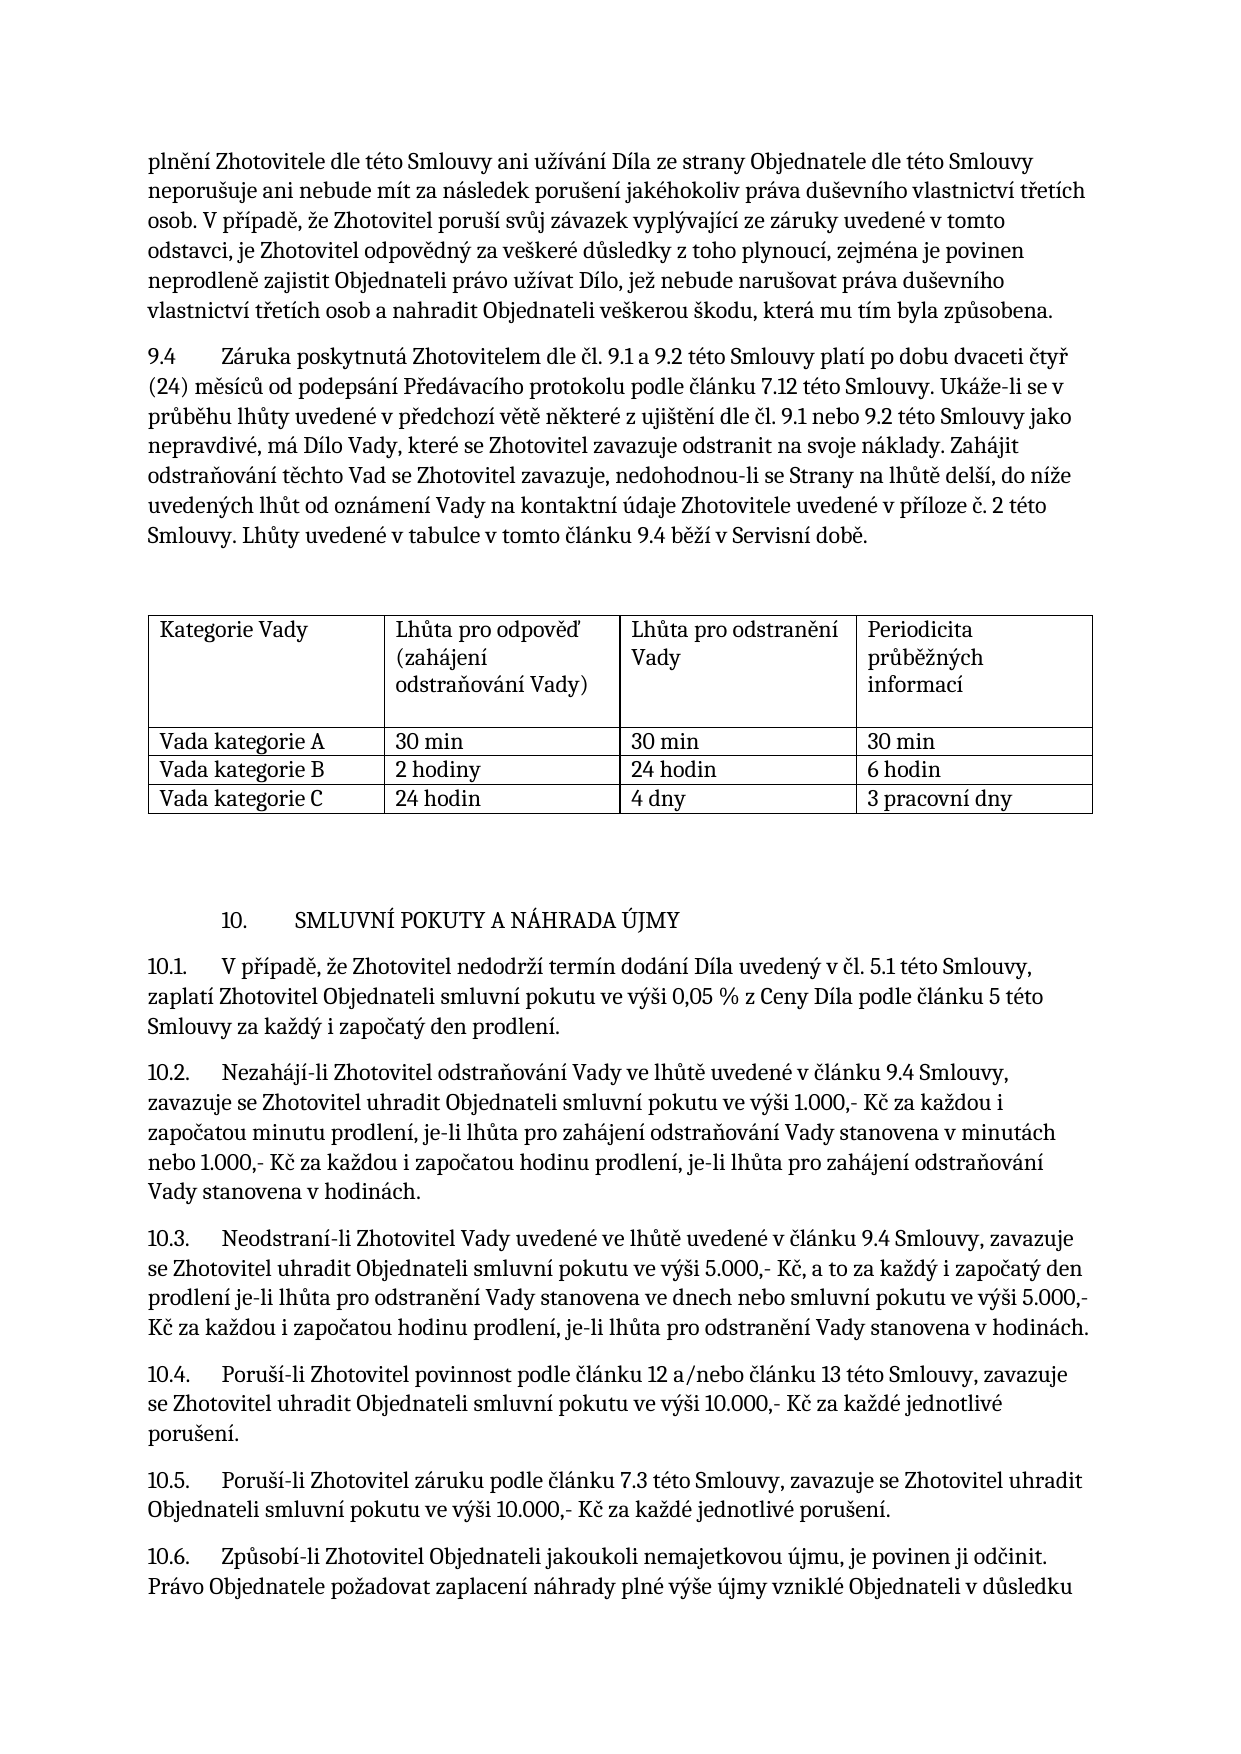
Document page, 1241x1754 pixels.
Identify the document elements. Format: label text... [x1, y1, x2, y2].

table_cell 30 min [621, 728, 856, 755]
table_header Kategorie Vady [149, 616, 384, 727]
text 9.4 Záruka poskytnutá Zhotovitelem dle čl. 9.1 a 9.2 této Smlouvy platí po dobu dvaceti čtyř (24) měsíců od podepsání Předávacího protokolu podle článku 7.12 této Smlouvy. Ukáže-li se v průběhu lhůty uvedené v předchozí větě některé z ujištění dle čl. 9.1 nebo 9.2 této Smlouvy jako nepravdivé, má Dílo Vady, které se Zhotovitel zavazuje odstranit na svoje náklady. Zahájit odstraňování těchto Vad se Zhotovitel zavazuje, nedohodnou-li se Strany na lhůtě delší, do níže uvedených lhůt od oznámení Vady na kontaktní údaje Zhotovitele uvedené v příloze č. 2 této Smlouvy. Lhůty uvedené v tabulce v tomto článku 9.4 běží v Servisní době. [148, 343, 1093, 549]
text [148, 148, 1093, 324]
text 10.3. Neodstraní-li Zhotovitel Vady uvedené ve lhůtě uvedené v článku 9.4 Smlouvy, zavazuje se Zhotovitel uhradit Objednateli smluvní pokutu ve výši 5.000,- Kč, a to za každý i započatý den prodlení je-li lhůta pro odstranění Vady stanovena ve dnech nebo smluvní pokutu ve výši 5.000,- Kč za každou i započatou hodinu prodlení, je-li lhůta pro odstranění Vady stanovena v hodinách. [148, 1224, 1093, 1342]
table_cell 3 pracovní dny [857, 785, 1092, 812]
table_cell 24 hodin [621, 756, 856, 784]
table_cell 6 hodin [857, 756, 1092, 784]
table_header Lhůta pro odstranění Vady [621, 616, 856, 727]
table_header Lhůta pro odpověď (zahájení odstraňování Vady) [385, 616, 619, 727]
table_cell Vada kategorie C [149, 785, 384, 812]
table_cell 2 hodiny [385, 756, 619, 784]
text 10. SMLUVNÍ POKUTY A NÁHRADA ÚJMY [221, 906, 1093, 934]
text 10.4. Poruší-li Zhotovitel povinnost podle článku 12 a/nebo článku 13 této Smlouvy, zavazuje se Zhotovitel uhradit Objednateli smluvní pokutu ve výši 10.000,- Kč za každé jednotlivé porušení. [148, 1360, 1093, 1448]
table_cell 4 dny [621, 785, 856, 812]
table_cell 24 hodin [385, 785, 619, 812]
text 10.2. Nezahájí-li Zhotovitel odstraňování Vady ve lhůtě uvedené v článku 9.4 Smlouvy, zavazuje se Zhotovitel uhradit Objednateli smluvní pokutu ve výši 1.000,- Kč za každou i započatou minutu prodlení, je-li lhůta pro zahájení odstraňování Vady stanovena v minutách nebo 1.000,- Kč za každou i započatou hodinu prodlení, je-li lhůta pro zahájení odstraňování Vady stanovena v hodinách. [148, 1059, 1093, 1206]
text 10.5. Poruší-li Zhotovitel záruku podle článku 7.3 této Smlouvy, zavazuje se Zhotovitel uhradit Objednateli smluvní pokutu ve výši 10.000,- Kč za každé jednotlivé porušení. [148, 1466, 1093, 1524]
table_cell 30 min [385, 728, 619, 755]
text 10.1. V případě, že Zhotovitel nedodrží termín dodání Díla uvedený v čl. 5.1 této Smlouvy, zaplatí Zhotovitel Objednateli smluvní pokutu ve výši 0,05 % z Ceny Díla podle článku 5 této Smlouvy za každý i započatý den prodlení. [148, 953, 1093, 1040]
table_header Periodicita průběžných informací [857, 616, 1092, 727]
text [148, 1543, 1093, 1600]
table_cell Vada kategorie A [149, 728, 384, 755]
table_cell Vada kategorie B [149, 756, 384, 784]
table_cell 30 min [857, 728, 1092, 755]
